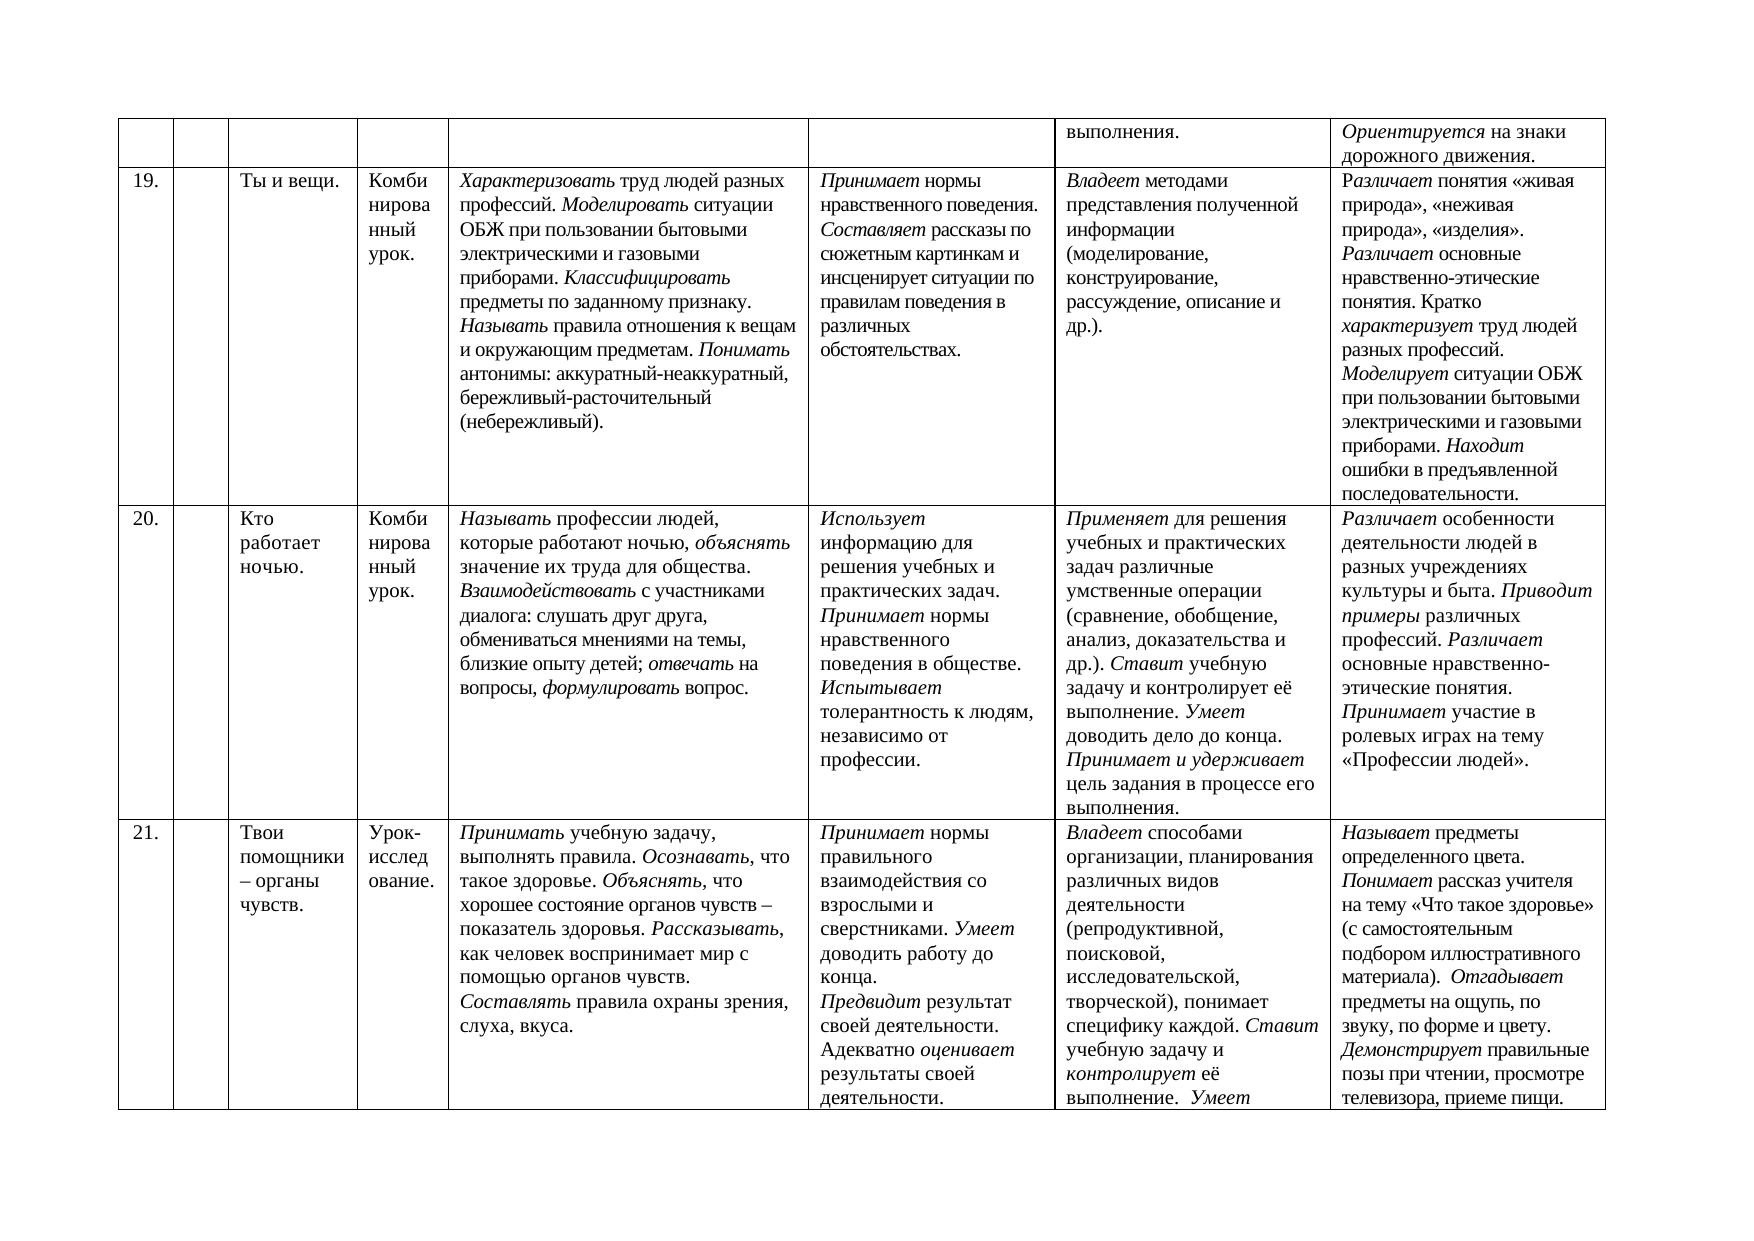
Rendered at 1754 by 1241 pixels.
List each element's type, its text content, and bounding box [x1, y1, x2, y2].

table_cell [119, 506, 173, 819]
table_cell [119, 119, 173, 167]
table_cell Различает понятия «живая природа», «неживая природа», «изделия». Различает основные нравственно-этические понятия. Кратко характеризует труд людей разных профессий. Моделирует ситуации ОБЖ при пользовании бытовыми электрическими и газовыми приборами. Находит ошибки в предъявленной последовательности. [1331, 168, 1605, 505]
table_cell [119, 820, 173, 1109]
table_cell Урок-исследование. [358, 820, 448, 1109]
table_cell [174, 506, 228, 819]
table_cell Характеризовать труд людей разных профессий. Моделировать ситуации ОБЖ при пользовании бытовыми электрическими и газовыми приборами. Классифицировать предметы по заданному признаку. Называть правила отношения к вещам и окружающим предметам. Понимать антонимы: аккуратный-неаккуратный, бережливый-расточительный (небережливый). [449, 168, 808, 505]
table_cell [1056, 820, 1330, 1109]
table_cell [119, 168, 173, 505]
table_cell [449, 119, 808, 167]
table_cell Называть профессии людей, которые работают ночью, объяснять значение их труда для общества. Взаимодействовать с участниками диалога: слушать друг друга, обмениваться мнениями на темы, близкие опыту детей; отвечать на вопросы, формулировать вопрос. [449, 506, 808, 819]
table_cell Кто работает ночью. [229, 506, 357, 819]
table_cell Ты и вещи. [229, 168, 357, 505]
table_cell Применяет для решения учебных и практических задач различные умственные операции (сравнение, обобщение, анализ, доказательства и др.). Ставит учебную задачу и контролирует её выполнение. Умеет доводить дело до конца. Принимает и удерживает цель задания в процессе его выполнения. [1056, 506, 1330, 819]
table_cell Владеет методами представления полученной информации (моделирование, конструирование, рассуждение, описание и др.). [1056, 168, 1330, 505]
table_cell [174, 119, 228, 167]
table_cell [174, 168, 228, 505]
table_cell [809, 119, 1054, 167]
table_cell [1331, 820, 1605, 1109]
table_cell Комбинированный урок. [358, 168, 448, 505]
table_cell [1056, 119, 1330, 167]
table_cell Комбинированный урок. [358, 506, 448, 819]
table_cell Использует информацию для решения учебных и практических задач. Принимает нормы нравственного поведения в обществе. Испытывает толерантность к людям, независимо от профессии. [809, 506, 1054, 819]
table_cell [449, 820, 808, 1109]
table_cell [358, 119, 448, 167]
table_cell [809, 820, 1054, 1109]
table_cell Принимает нормы нравственного поведения. Составляет рассказы по сюжетным картинкам и инсценирует ситуации по правилам поведения в различных обстоятельствах. [809, 168, 1054, 505]
table_cell [174, 820, 228, 1109]
table_cell Различает особенности деятельности людей в разных учреждениях культуры и быта. Приводит примеры различных профессий. Различает основные нравственно-этические понятия. Принимает участие в ролевых играх на тему «Профессии людей». [1331, 506, 1605, 819]
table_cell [229, 119, 357, 167]
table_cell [229, 820, 357, 1109]
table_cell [1331, 119, 1605, 167]
